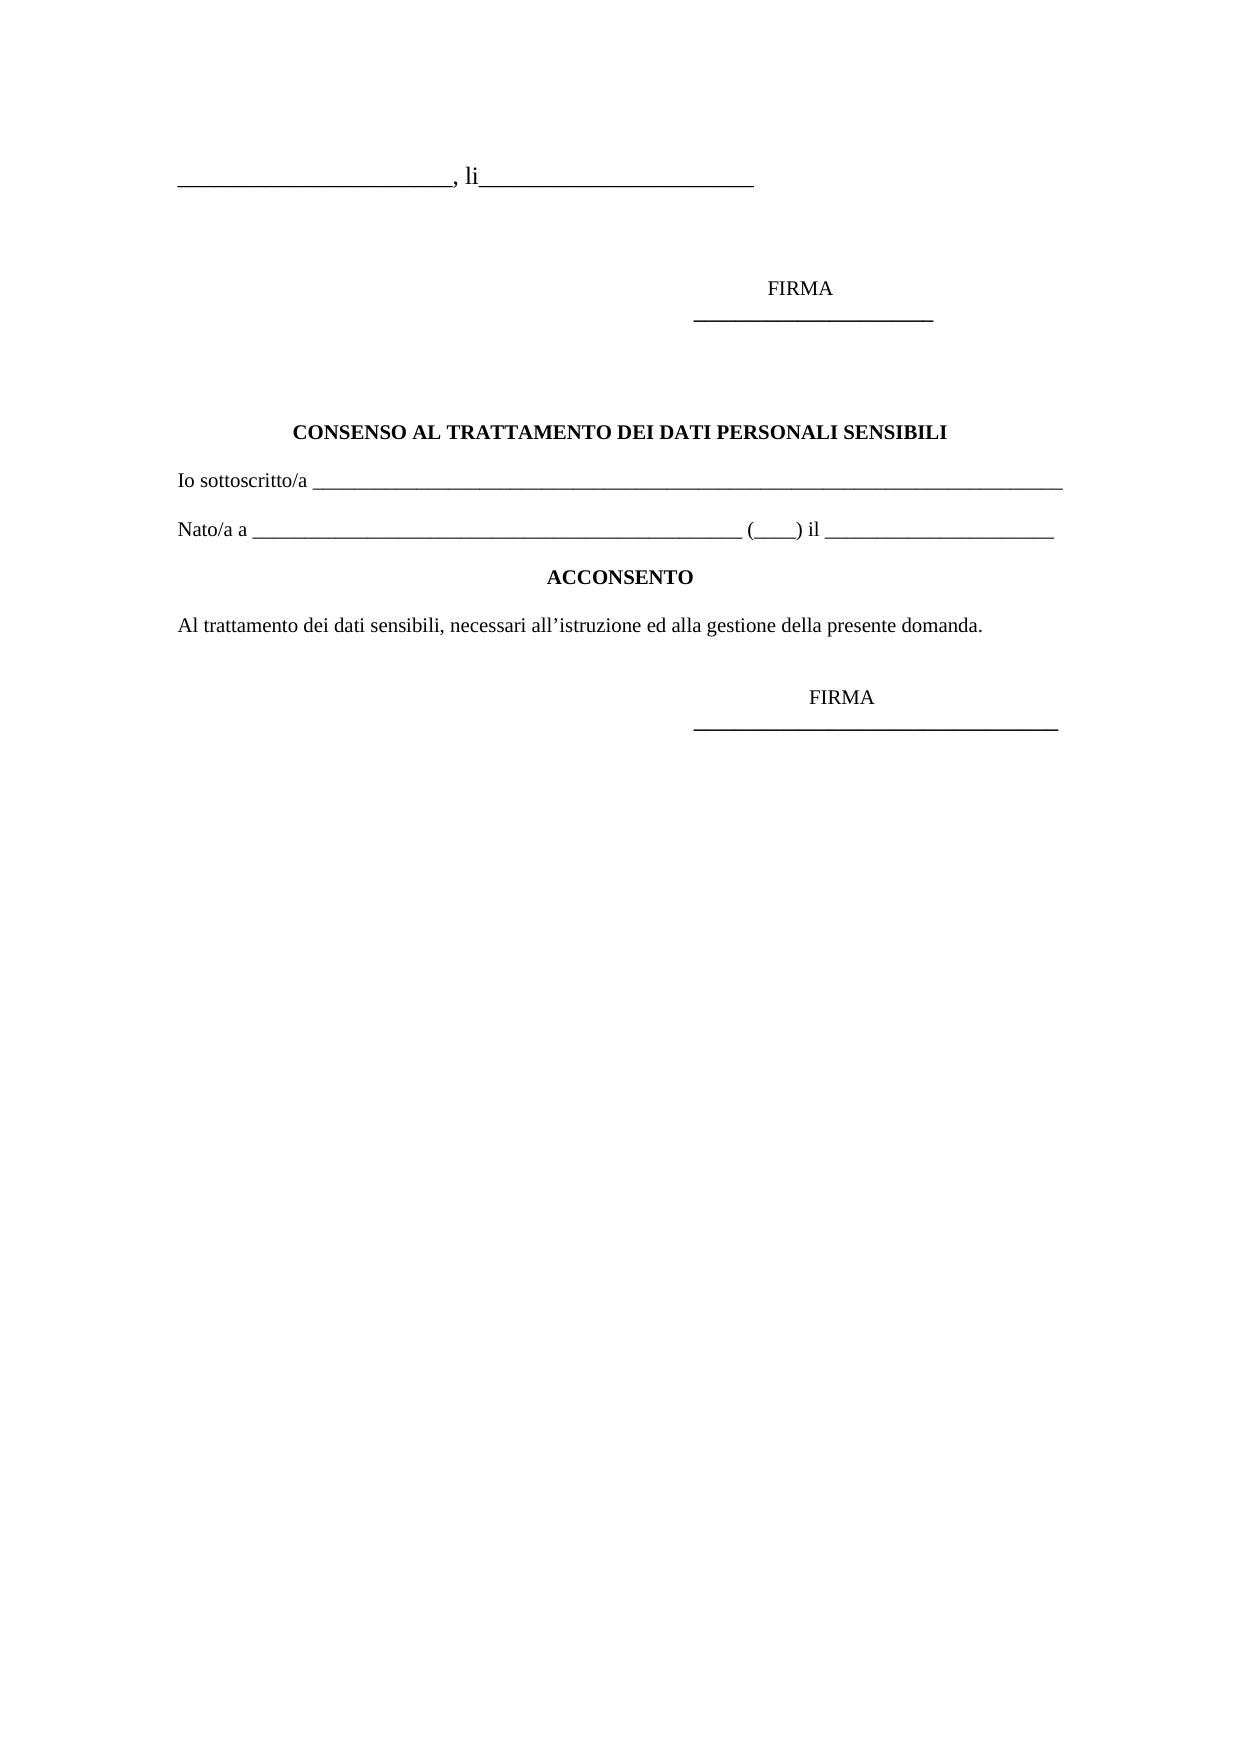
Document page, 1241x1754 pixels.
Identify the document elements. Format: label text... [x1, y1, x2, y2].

text ___________________________________ [177, 709, 1063, 733]
text FIRMA [767, 685, 1063, 709]
text Io sottoscritto/a ________________________________________________________________________ [177, 468, 1063, 492]
title ______________________, li______________________ [177, 161, 1063, 190]
text Nato/a a _______________________________________________ (____) il ______________________ [177, 517, 1063, 541]
text CONSENSO AL TRATTAMENTO DEI DATI PERSONALI SENSIBILI [177, 420, 1063, 444]
text Al trattamento dei dati sensibili, necessari all’istruzione ed alla gestione della presente domanda. [177, 613, 1063, 637]
title _______________________ [177, 300, 1063, 324]
text ACCONSENTO [177, 565, 1063, 589]
title FIRMA [177, 276, 1063, 300]
